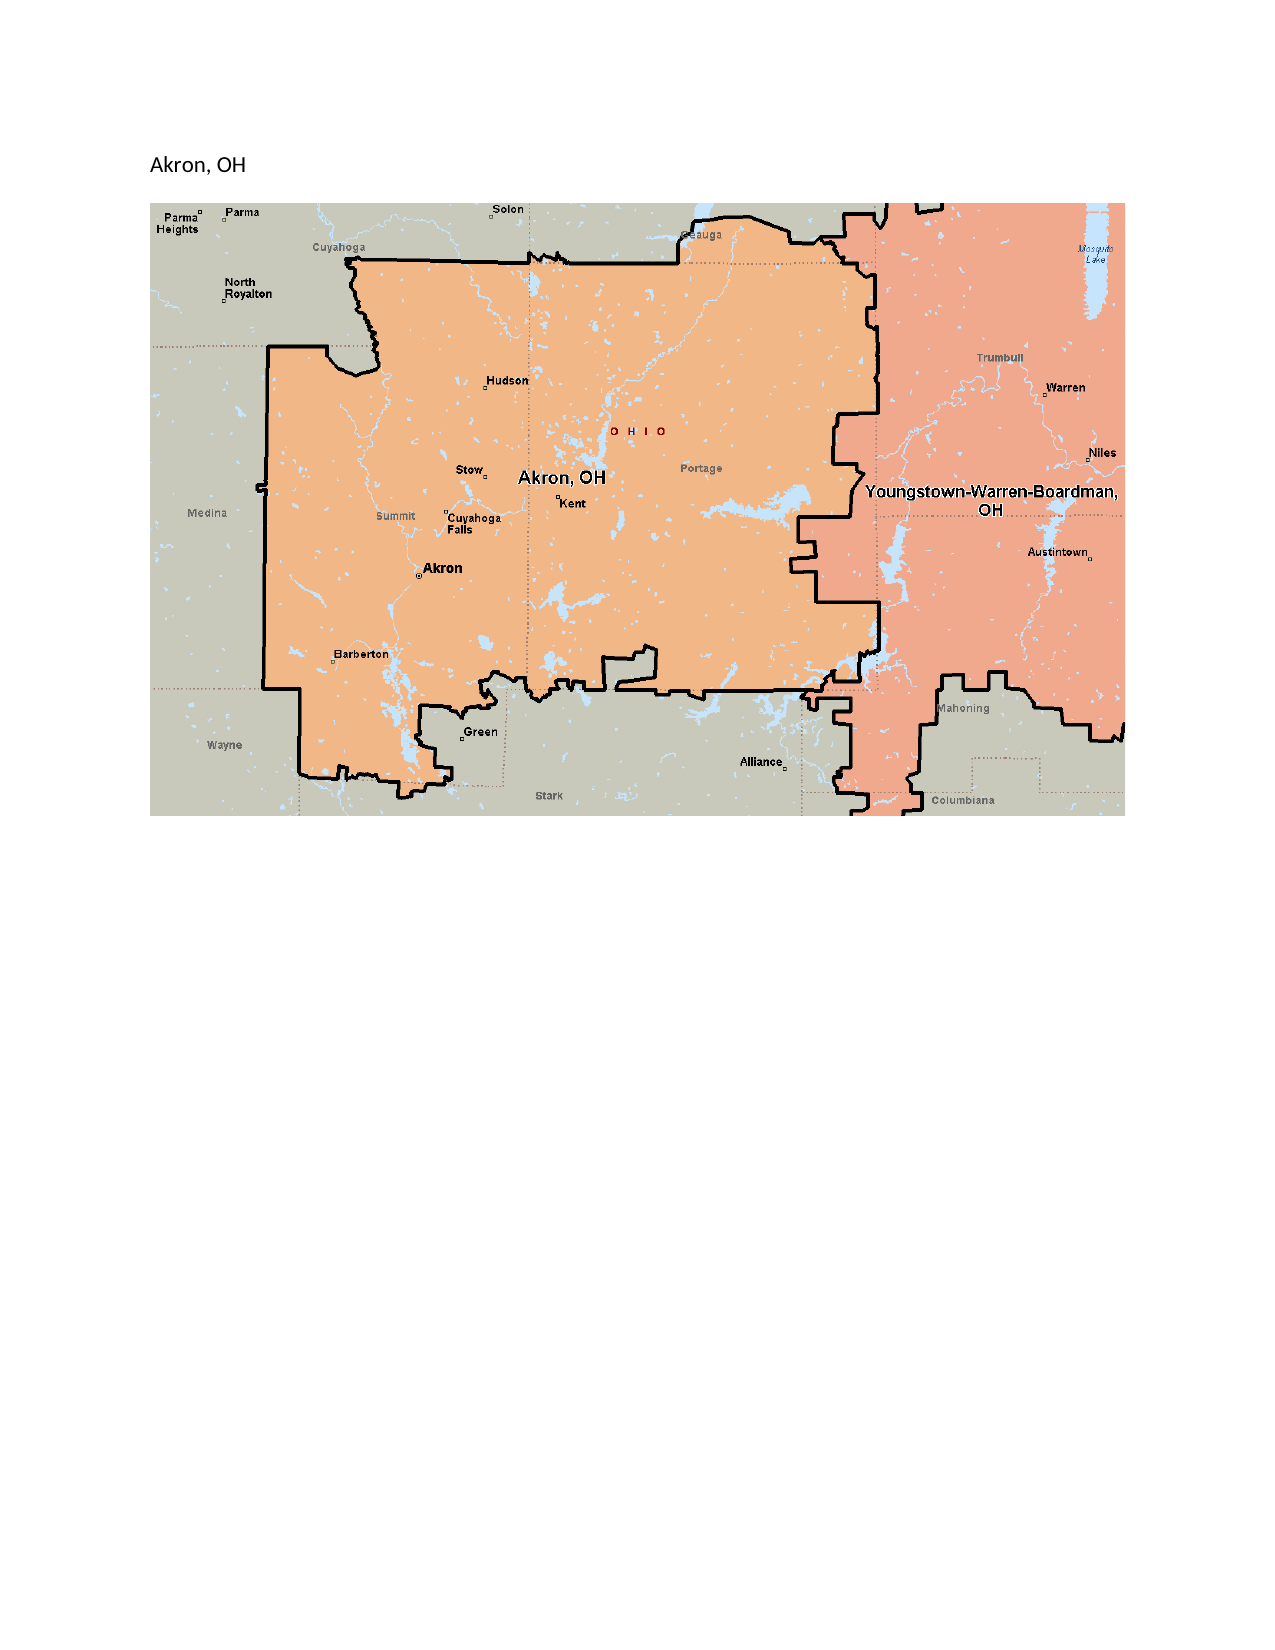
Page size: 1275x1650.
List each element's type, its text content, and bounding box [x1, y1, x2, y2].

text Akron, OH [150, 150, 1125, 178]
picture [150, 203, 1125, 816]
